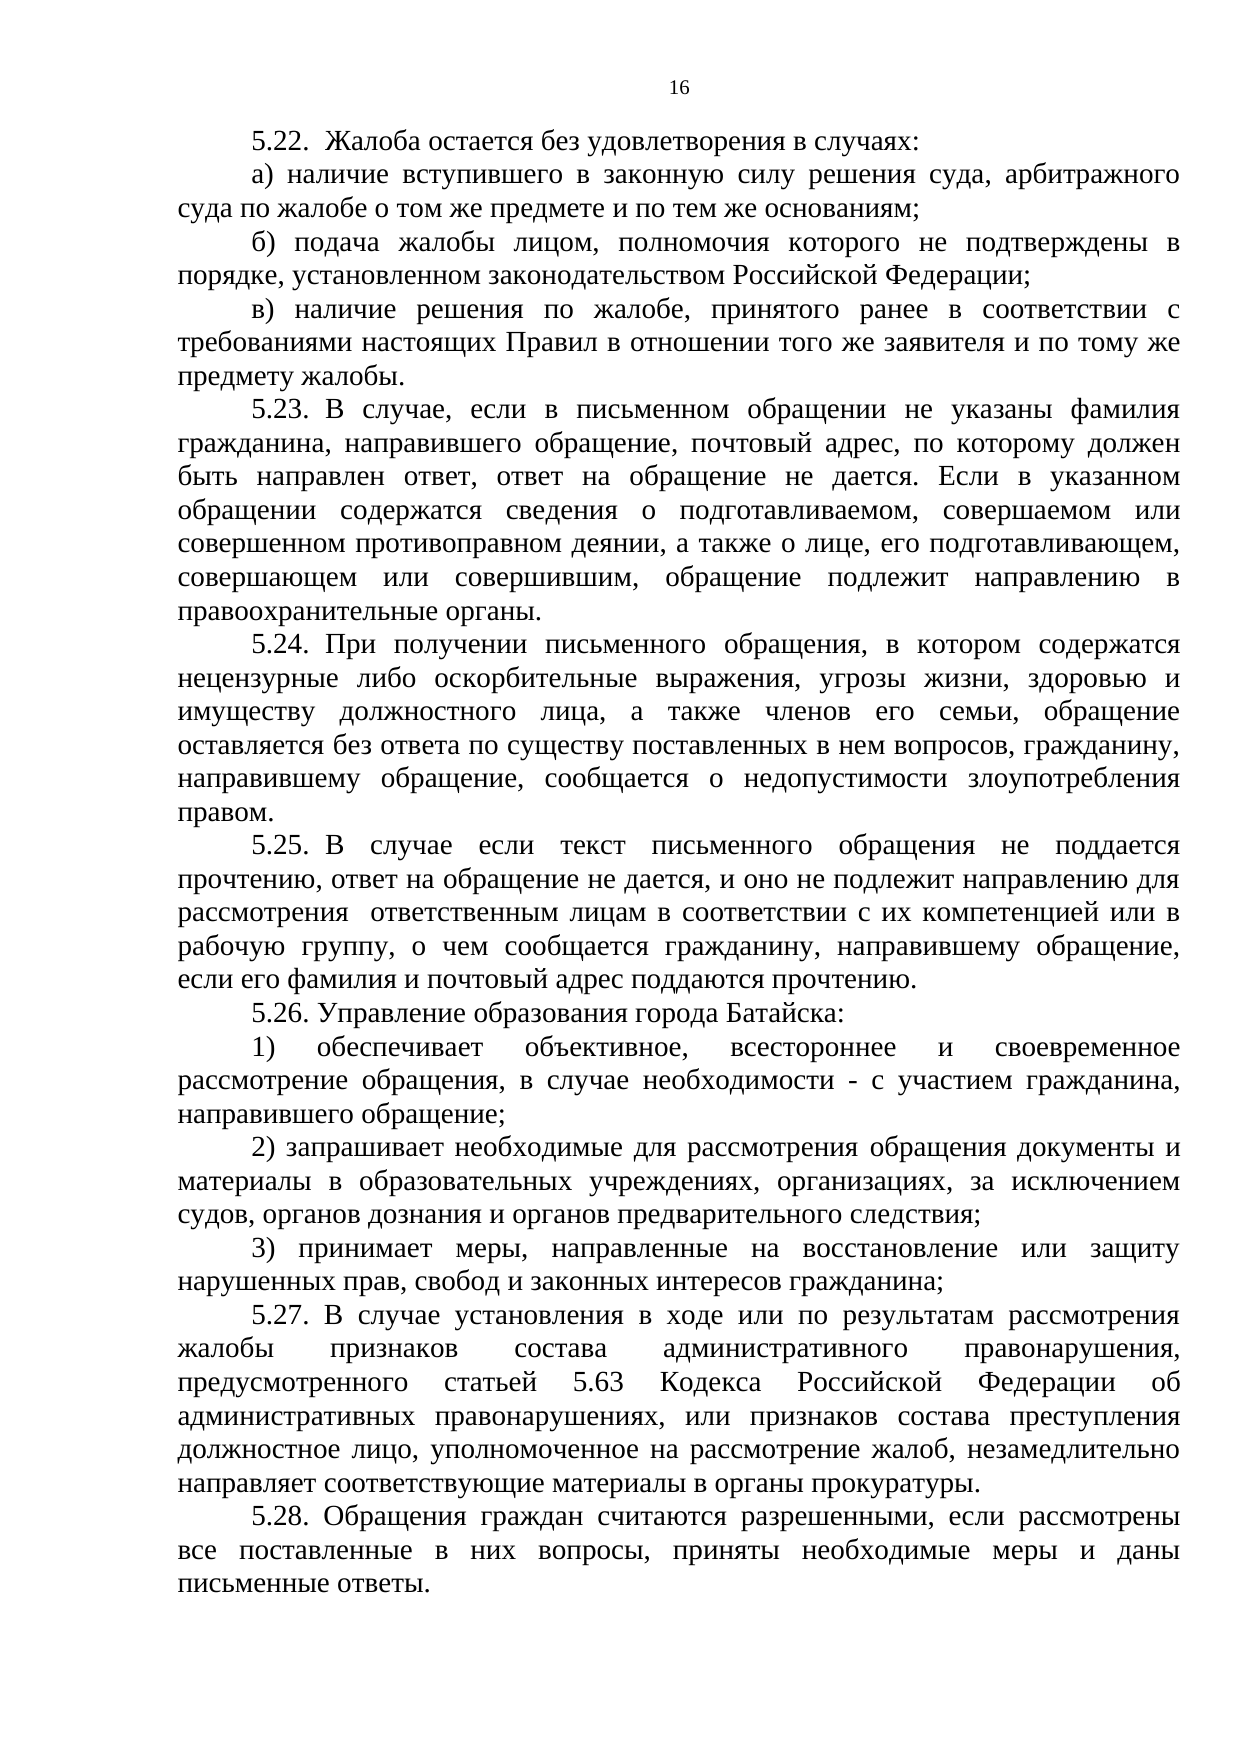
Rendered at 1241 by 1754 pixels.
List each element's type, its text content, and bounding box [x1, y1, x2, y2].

list В случае, если в письменном обращении не указаны фамилия гражданина, направившего обращение, почтовый адрес, по которому должен быть направлен ответ, ответ на обращение не дается. Если в указанном обращении содержатся сведения о подготавливаемом, совершаемом или совершенном противоправном деянии, а также о лице, его подготавливающем, совершающем или совершившим, обращение подлежит направлению в правоохранительные органы. [177, 391, 1181, 626]
list В случае если текст письменного обращения не поддается прочтению, ответ на обращение не дается, и оно не подлежит направлению для рассмотрения ответственным лицам в соответствии с их компетенцией или в рабочую группу, о чем сообщается гражданину, направившему обращение, если его фамилия и почтовый адрес поддаются прочтению. [177, 827, 1181, 995]
text 1) обеспечивает объективное, всестороннее и своевременное рассмотрение обращения, в случае необходимости - с участием гражданина, направившего обращение; [177, 1029, 1181, 1129]
list При получении письменного обращения, в котором содержатся нецензурные либо оскорбительные выражения, угрозы жизни, здоровью и имуществу должностного лица, а также членов его семьи, обращение оставляется без ответа по существу поставленных в нем вопросов, гражданину, направившему обращение, сообщается о недопустимости злоупотребления правом. [177, 626, 1181, 827]
text 5.28. Обращения граждан считаются разрешенными, если рассмотрены все поставленные в них вопросы, приняты необходимые меры и даны письменные ответы. [177, 1498, 1181, 1599]
text 5.26. Управление образования города Батайска: [177, 995, 1181, 1029]
text в) наличие решения по жалобе, принятого ранее в соответствии с требованиями настоящих Правил в отношении того же заявителя и по тому же предмету жалобы. [177, 291, 1181, 391]
text 2) запрашивает необходимые для рассмотрения обращения документы и материалы в образовательных учреждениях, организациях, за исключением судов, органов дознания и органов предварительного следствия; [177, 1129, 1181, 1230]
list Жалоба остается без удовлетворения в случаях: [177, 123, 1181, 157]
text а) наличие вступившего в законную силу решения суда, арбитражного суда по жалобе о том же предмете и по тем же основаниям; [177, 157, 1181, 224]
text б) подача жалобы лицом, полномочия которого не подтверждены в порядке, установленном законодательством Российской Федерации; [177, 224, 1181, 291]
text 5.27. В случае установления в ходе или по результатам рассмотрения жалобы признаков состава административного правонарушения, предусмотренного статьей 5.63 Кодекса Российской Федерации об административных правонарушениях, или признаков состава преступления должностное лицо, уполномоченное на рассмотрение жалоб, незамедлительно направляет соответствующие материалы в органы прокуратуры. [177, 1297, 1181, 1498]
text 3) принимает меры, направленные на восстановление или защиту нарушенных прав, свобод и законных интересов гражданина; [177, 1230, 1181, 1297]
